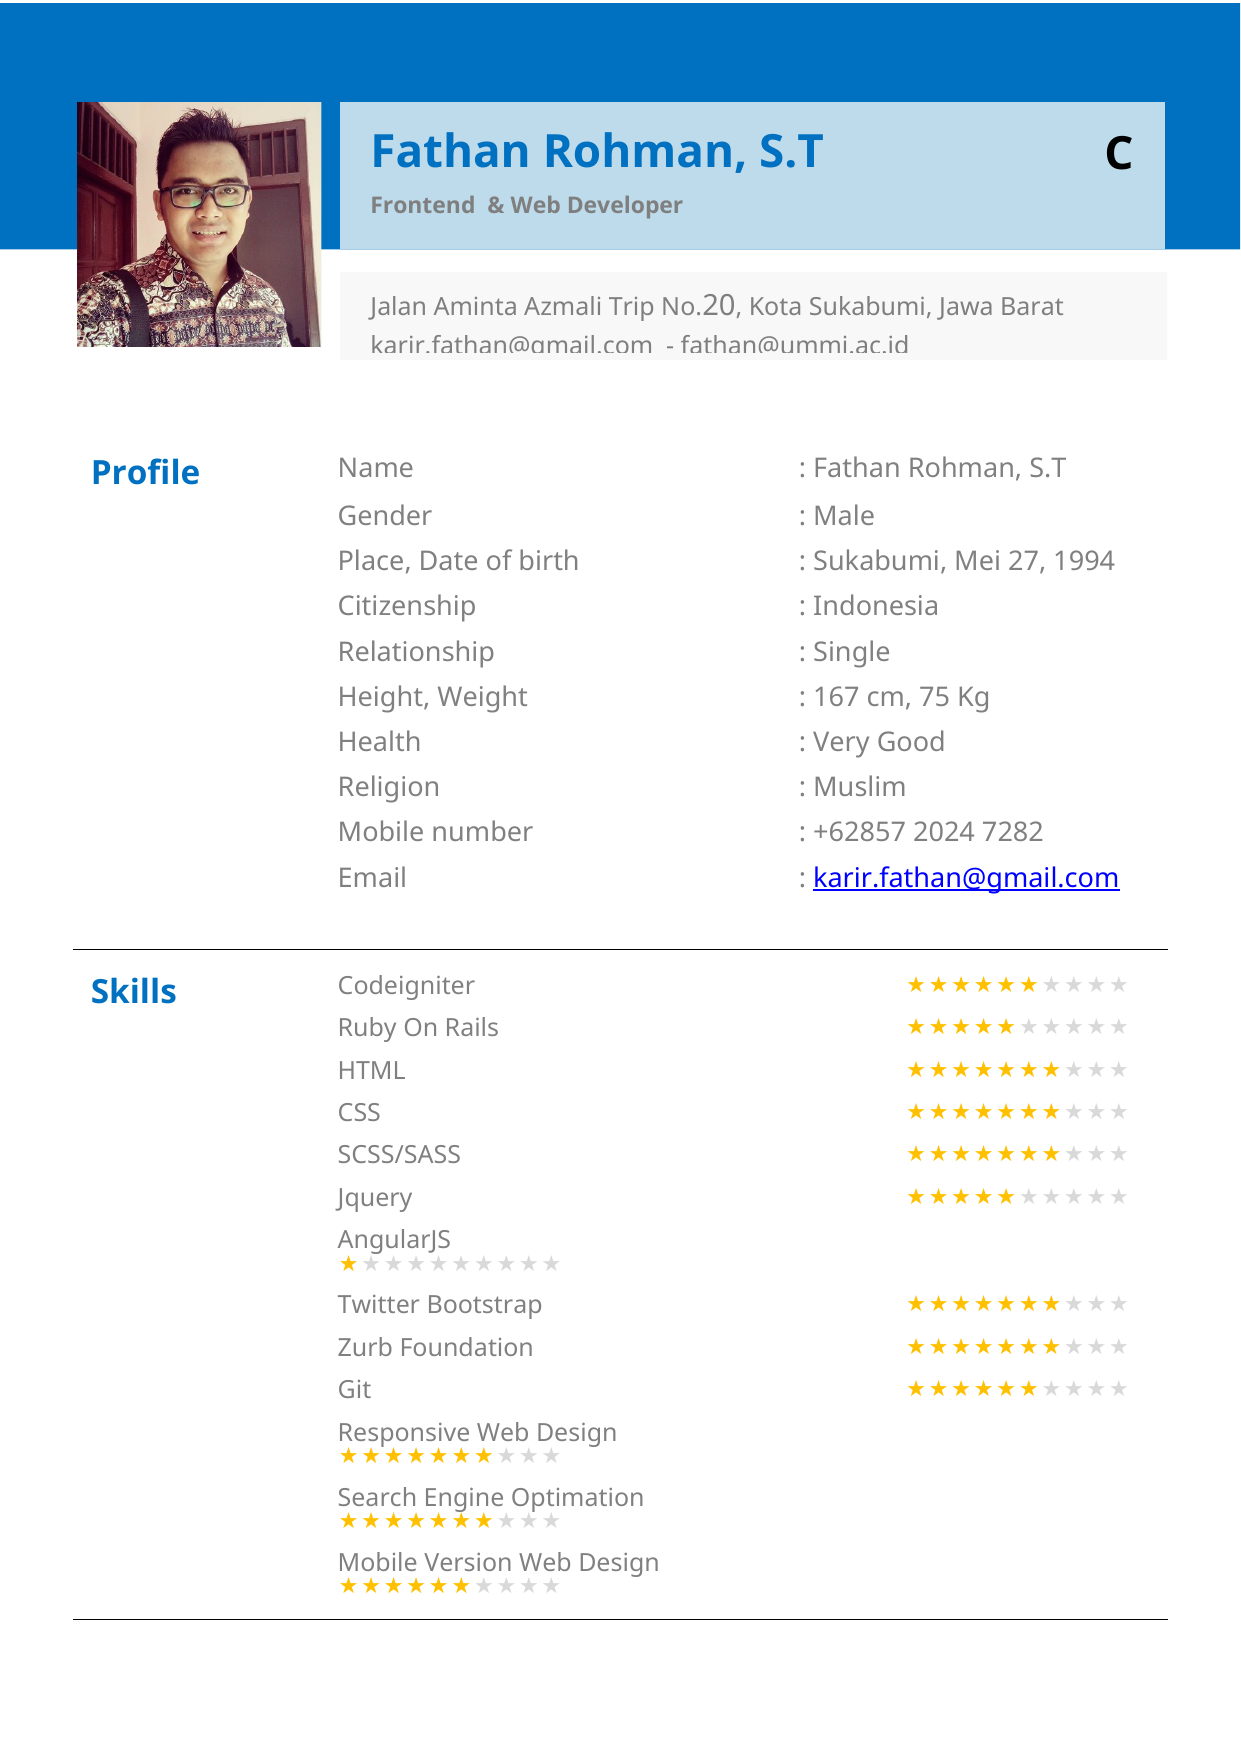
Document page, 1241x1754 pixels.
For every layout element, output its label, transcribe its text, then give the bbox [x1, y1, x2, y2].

table_header [326, 431, 1167, 949]
table_cell Codeigniter Ruby On Rails HTML CSS SCSS/SASS Jquery AngularJS Twitter Bootstrap Zurb Foundation Git Responsive Web Design Search Engine Optimation Mobile Version Web Design [326, 950, 1167, 1618]
picture [77, 102, 322, 347]
table_header Profile [73, 431, 326, 949]
table_cell Skills [73, 950, 326, 1618]
